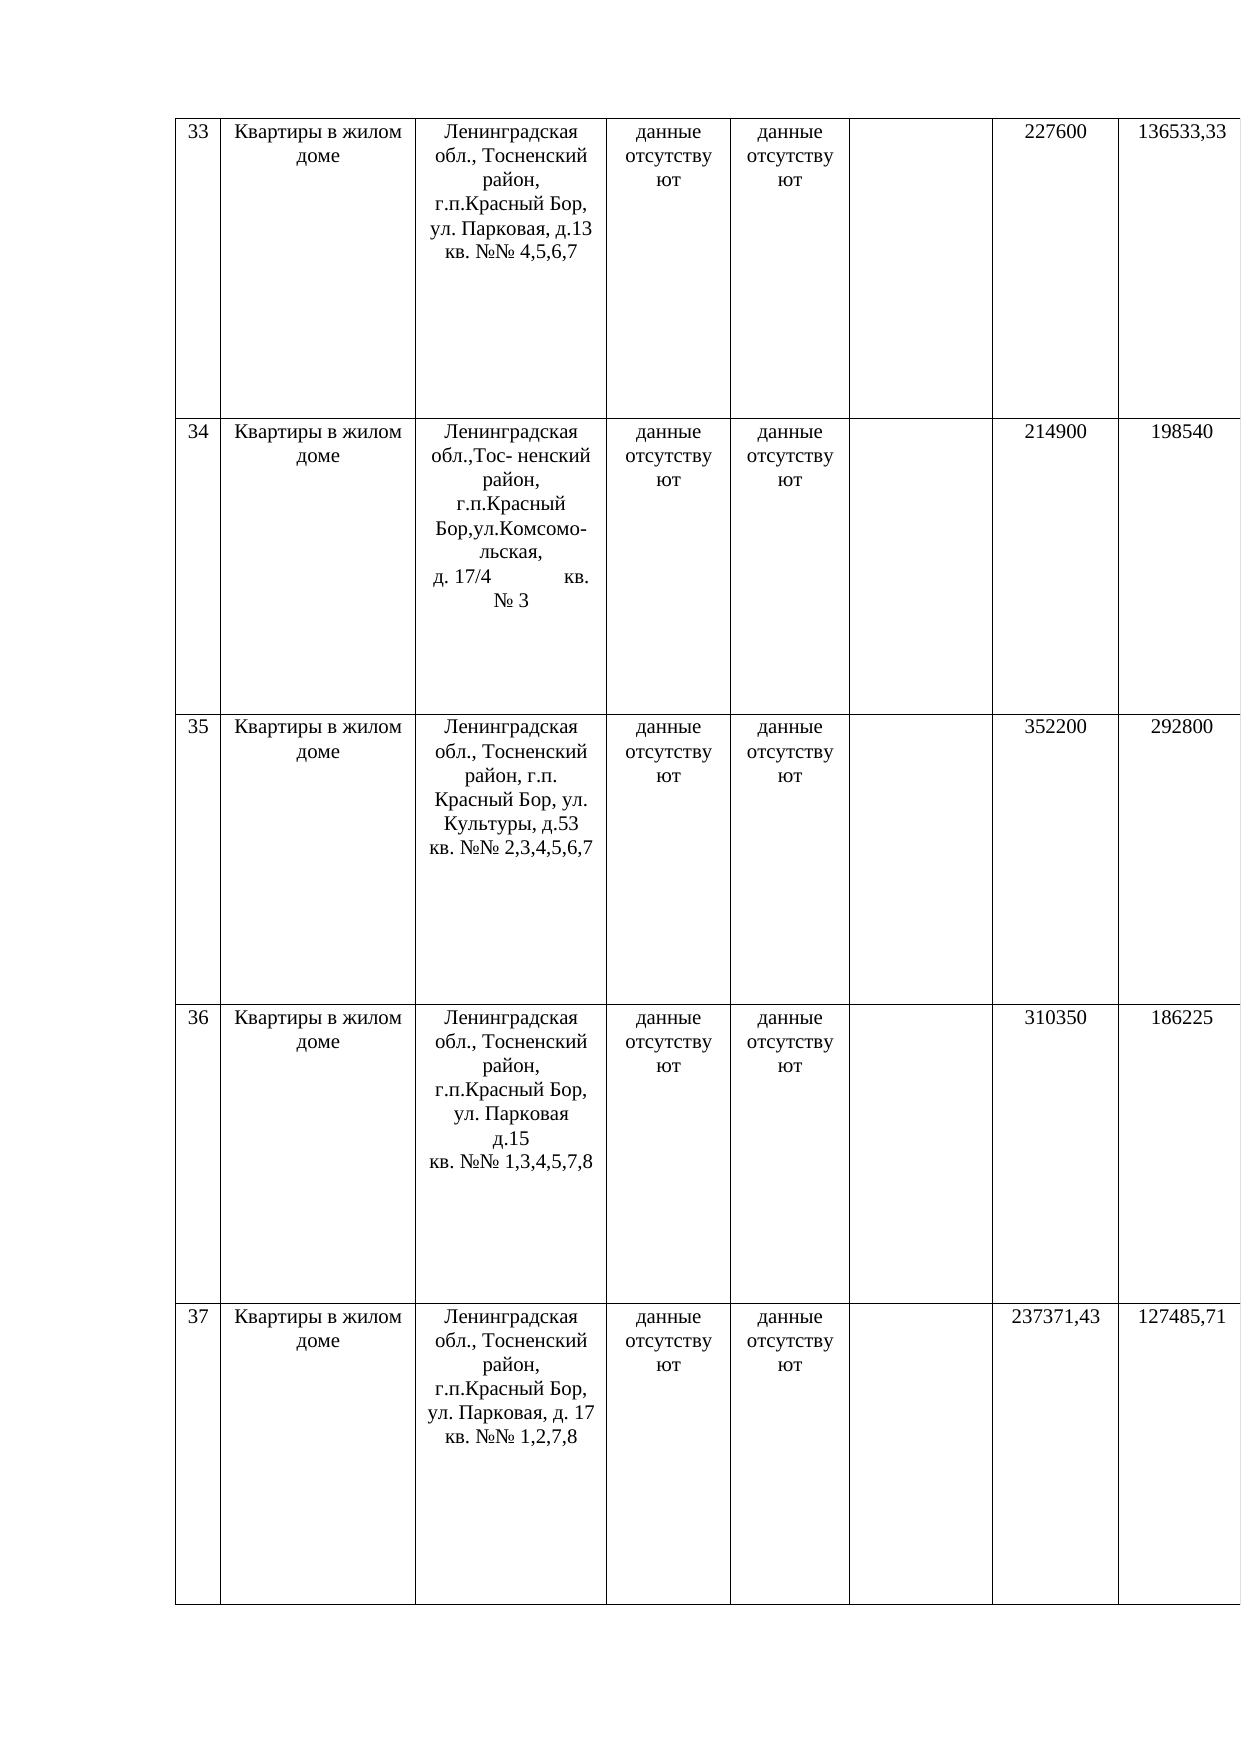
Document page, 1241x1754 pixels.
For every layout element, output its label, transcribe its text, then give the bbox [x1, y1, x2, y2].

table_cell данные отсутствуют [607, 715, 730, 1004]
table_cell данные отсутствуют [731, 419, 849, 713]
table_cell [850, 119, 992, 418]
table_cell 36 [176, 1005, 220, 1302]
table_cell 37 [176, 1304, 220, 1604]
table_cell 127485,71 [1119, 1304, 1240, 1604]
table_cell 34 [176, 419, 220, 713]
table_cell данные отсутствуют [731, 715, 849, 1004]
table_cell 186225 [1119, 1005, 1240, 1302]
table_cell 352200 [993, 715, 1118, 1004]
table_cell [221, 1304, 415, 1604]
table_cell данные отсутствуют [607, 1005, 730, 1302]
table_cell Ленинградская обл., Тосненский район, г.п.Красный Бор, ул. Парковая, д. 17 кв. №№ 1,2,7,8 [416, 1304, 606, 1604]
table_cell Квартиры в жилом доме [221, 1005, 415, 1302]
table_cell Квартиры в жилом доме [221, 715, 415, 1004]
table_cell 33 [176, 119, 220, 418]
table_cell [850, 715, 992, 1004]
table_cell Ленинградская обл., Тосненский район, г.п. Красный Бор, ул. Культуры, д.53 кв. №№ 2,3,4,5,6,7 [416, 715, 606, 1004]
table_cell 292800 [1119, 715, 1240, 1004]
table_cell данные отсутствуют [731, 1005, 849, 1302]
table_cell Ленинградская обл., Тосненский район, г.п.Красный Бор, ул. Парковая д.15 кв. №№ 1,3,4,5,7,8 [416, 1005, 606, 1302]
table_cell 214900 [993, 419, 1118, 713]
table_cell Ленинградская обл., Тосненский район, г.п.Красный Бор, ул. Парковая, д.13 кв. №№ 4,5,6,7 [416, 119, 606, 418]
table_cell 227600 [993, 119, 1118, 418]
table_cell 198540 [1119, 419, 1240, 713]
table_cell данные отсутствуют [731, 119, 849, 418]
table_cell данные отсутствуют [731, 1304, 849, 1604]
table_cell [221, 119, 415, 418]
table_cell 237371,43 [993, 1304, 1118, 1604]
table_cell данные отсутствуют [607, 419, 730, 713]
table_cell Квартиры в жилом доме [221, 419, 415, 713]
table_cell данные отсутствуют [607, 1304, 730, 1604]
table_cell данные отсутствуют [607, 119, 730, 418]
table_cell 310350 [993, 1005, 1118, 1302]
table_cell 35 [176, 715, 220, 1004]
table_cell 136533,33 [1119, 119, 1240, 418]
table_cell [850, 1304, 992, 1604]
table_cell Ленинградская обл.,Тос- ненский район, г.п.Красный Бор,ул.Комсомо-льская, д. 17/4 кв. № 3 [416, 419, 606, 713]
table_cell [850, 419, 992, 713]
table_cell [850, 1005, 992, 1302]
